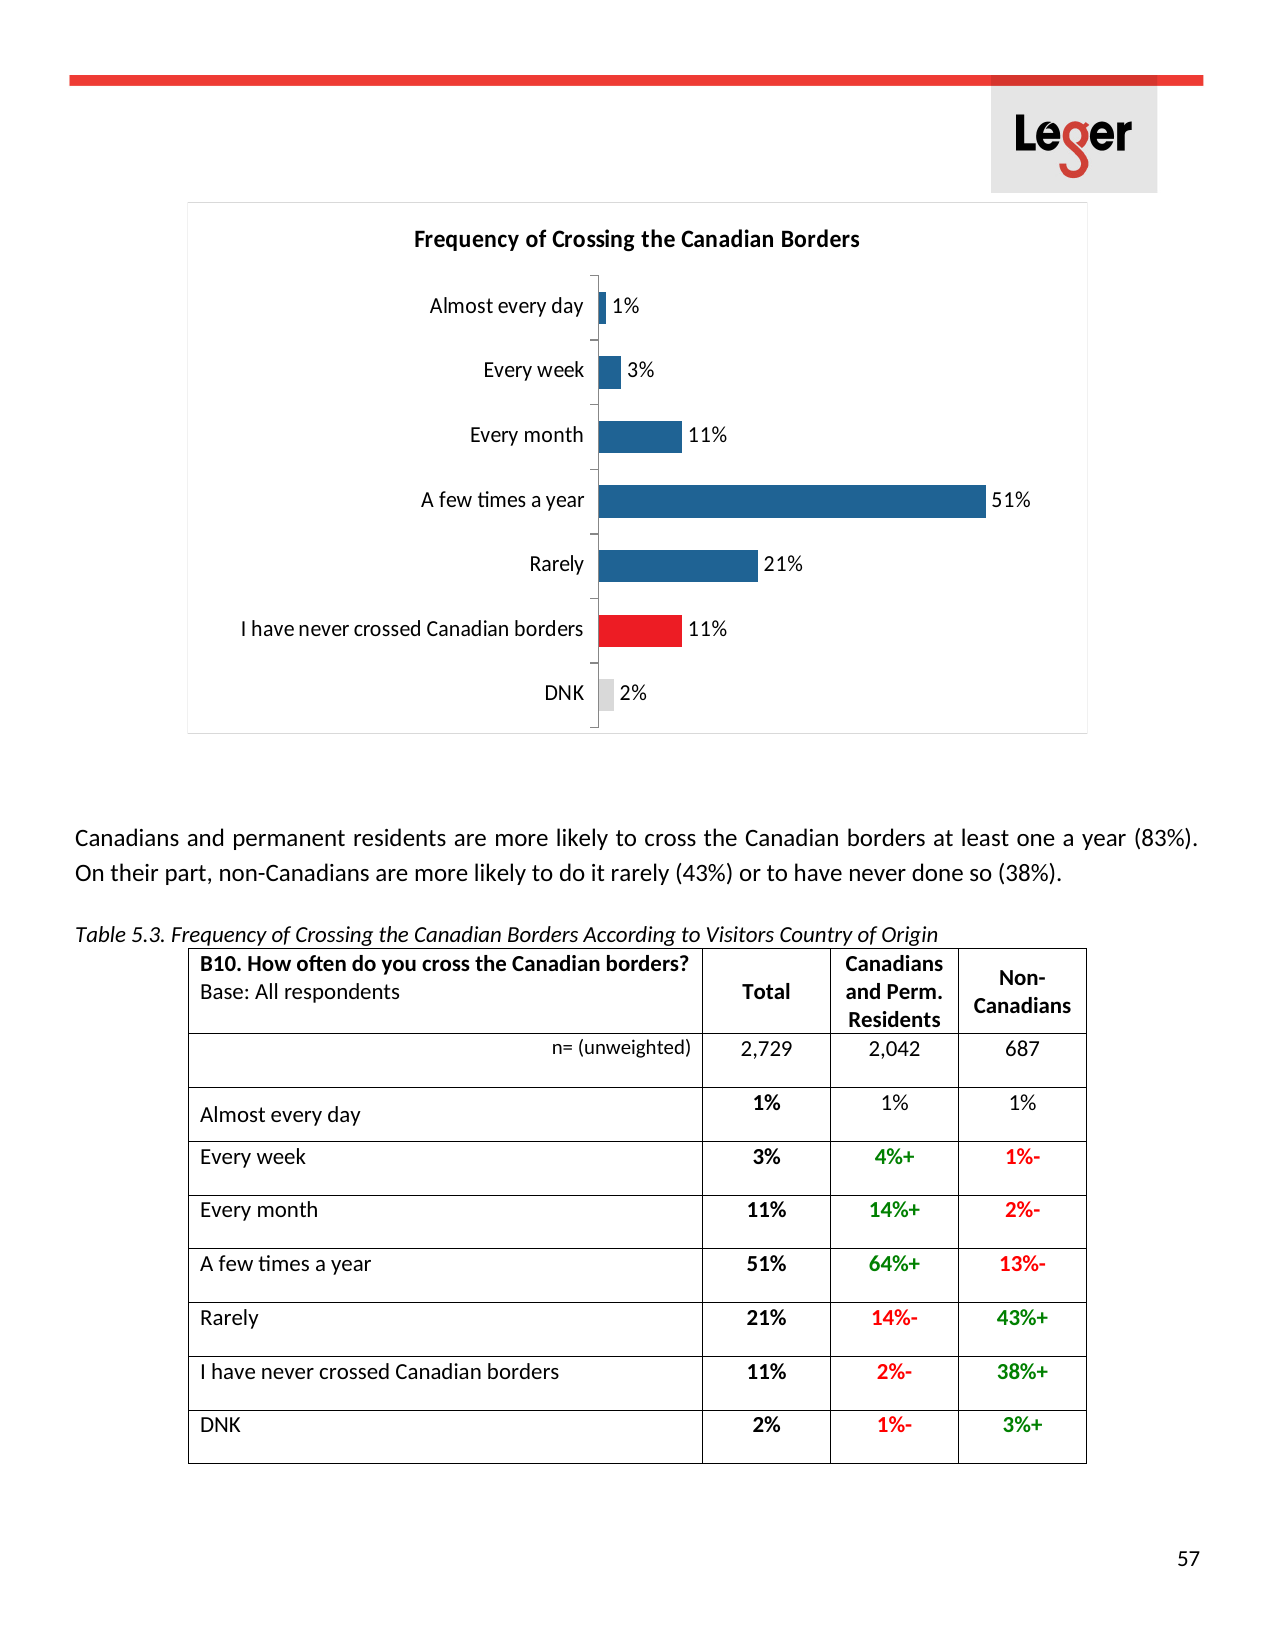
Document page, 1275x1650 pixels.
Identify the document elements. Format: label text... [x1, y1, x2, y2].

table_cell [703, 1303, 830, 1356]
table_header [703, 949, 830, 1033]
text Canadians and permanent residents are more likely to cross the Canadian borders at least one a year (83%). On their part, non-Canadians are more likely to do it rarely (43%) or to have never done so (38%). [75, 822, 1200, 888]
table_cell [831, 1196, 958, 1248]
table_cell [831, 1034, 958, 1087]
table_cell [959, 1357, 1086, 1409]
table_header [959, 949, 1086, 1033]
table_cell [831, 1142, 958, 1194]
text Table 5.3. Frequency of Crossing the Canadian Borders According to Visitors Country of Origin [75, 920, 1200, 948]
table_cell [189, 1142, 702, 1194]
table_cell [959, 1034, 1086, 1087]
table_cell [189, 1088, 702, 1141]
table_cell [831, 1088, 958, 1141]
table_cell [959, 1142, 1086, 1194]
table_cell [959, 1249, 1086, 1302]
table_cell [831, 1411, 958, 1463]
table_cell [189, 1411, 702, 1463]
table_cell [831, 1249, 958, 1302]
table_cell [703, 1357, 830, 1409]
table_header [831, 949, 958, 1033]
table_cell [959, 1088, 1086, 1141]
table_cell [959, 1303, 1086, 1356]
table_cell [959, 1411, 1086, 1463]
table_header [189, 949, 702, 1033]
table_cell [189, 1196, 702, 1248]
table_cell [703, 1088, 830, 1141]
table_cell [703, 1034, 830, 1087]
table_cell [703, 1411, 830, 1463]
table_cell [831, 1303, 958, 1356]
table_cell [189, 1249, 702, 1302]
picture [0, 75, 1275, 193]
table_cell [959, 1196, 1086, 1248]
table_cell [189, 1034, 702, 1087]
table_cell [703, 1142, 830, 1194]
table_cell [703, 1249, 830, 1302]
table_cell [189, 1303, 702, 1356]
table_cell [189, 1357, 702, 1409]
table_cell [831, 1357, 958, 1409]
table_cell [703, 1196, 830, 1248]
